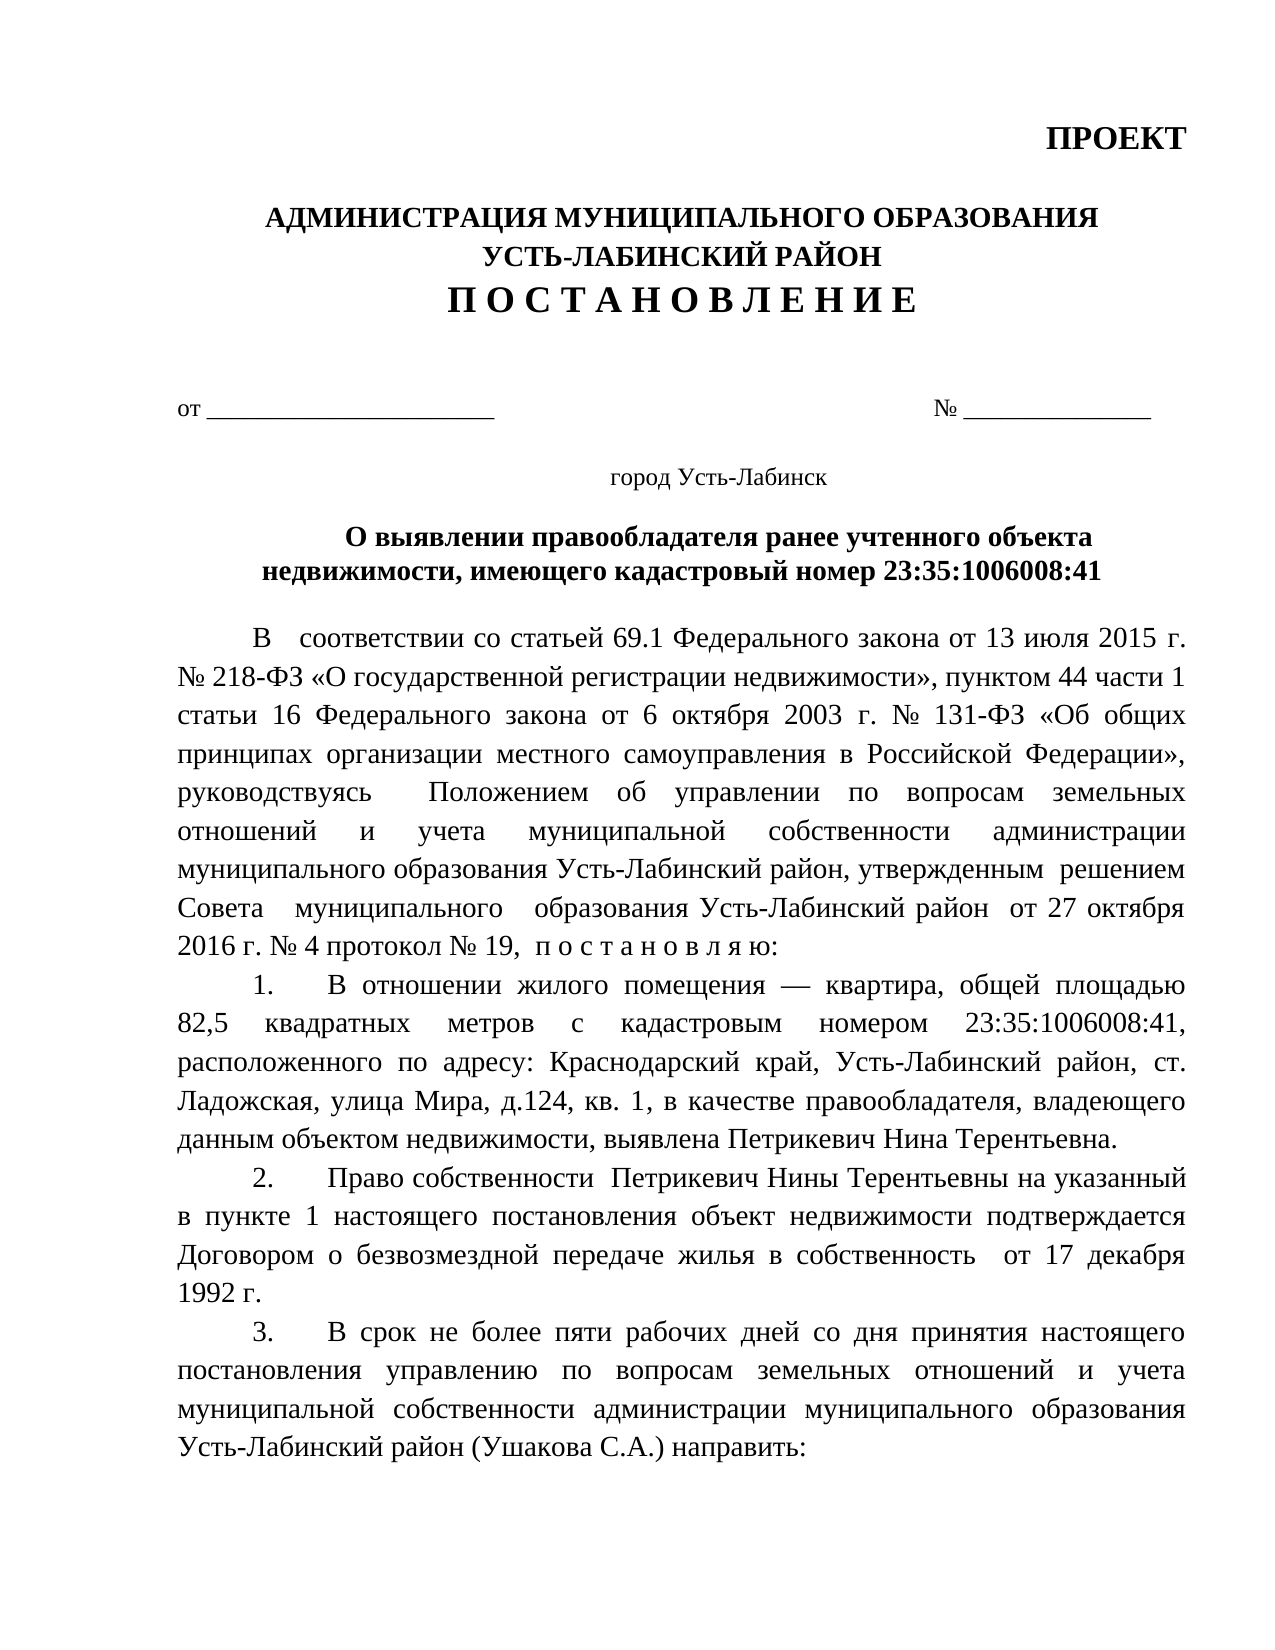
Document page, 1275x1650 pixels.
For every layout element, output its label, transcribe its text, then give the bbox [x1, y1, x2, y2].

text АДМИНИСТРАЦИЯ МУНИЦИПАЛЬНОГО ОБРАЗОВАНИЯ [177, 201, 1186, 234]
text ПРОЕКТ [177, 118, 1186, 156]
text 2. Право собственности Петрикевич Нины Терентьевны на указанный в пункте 1 настоящего постановления объект недвижимости подтверждается Договором о безвозмездной передаче жилья в собственность от 17 декабря 1992 г. [177, 1160, 1186, 1309]
text город Усть-Лабинск [177, 462, 1186, 491]
text П О С Т А Н О В Л Е Н И Е [177, 278, 1186, 321]
text В соответствии со статьей 69.1 Федерального закона от 13 июля 2015 г. № 218-ФЗ «О государственной регистрации недвижимости», пунктом 44 части 1 статьи 16 Федерального закона от 6 октября 2003 г. № 131-ФЗ «Об общих принципах организации местного самоуправления в Российской Федерации», руководствуясь Положением об управлении по вопросам земельных отношений и учета муниципальной собственности администрации муниципального образования Усть-Лабинский район, утвержденным решением Совета муниципального образования Усть-Лабинский район от 27 октября 2016 г. № 4 протокол № 19, п о с т а н о в л я ю: [177, 620, 1186, 962]
text 1. В отношении жилого помещения — квартира, общей площадью 82,5 квадратных метров с кадастровым номером 23:35:1006008:41, расположенного по адресу: Краснодарский край, Усть-Лабинский район, ст. Ладожская, улица Мира, д.124, кв. 1, в качестве правообладателя, владеющего данным объектом недвижимости, выявлена Петрикевич Нина Терентьевна. [177, 967, 1186, 1155]
text О выявлении правообладателя ранее учтенного объекта недвижимости, имеющего кадастровый номер 23:35:1006008:41 [177, 519, 1186, 587]
text от _______________________ № _______________ [177, 393, 1186, 422]
text 3. В срок не более пяти рабочих дней со дня принятия настоящего постановления управлению по вопросам земельных отношений и учета муниципальной собственности администрации муниципального образования Усть-Лабинский район (Ушакова С.А.) направить: [177, 1314, 1186, 1463]
text УСТЬ-ЛАБИНСКИЙ РАЙОН [177, 239, 1186, 273]
